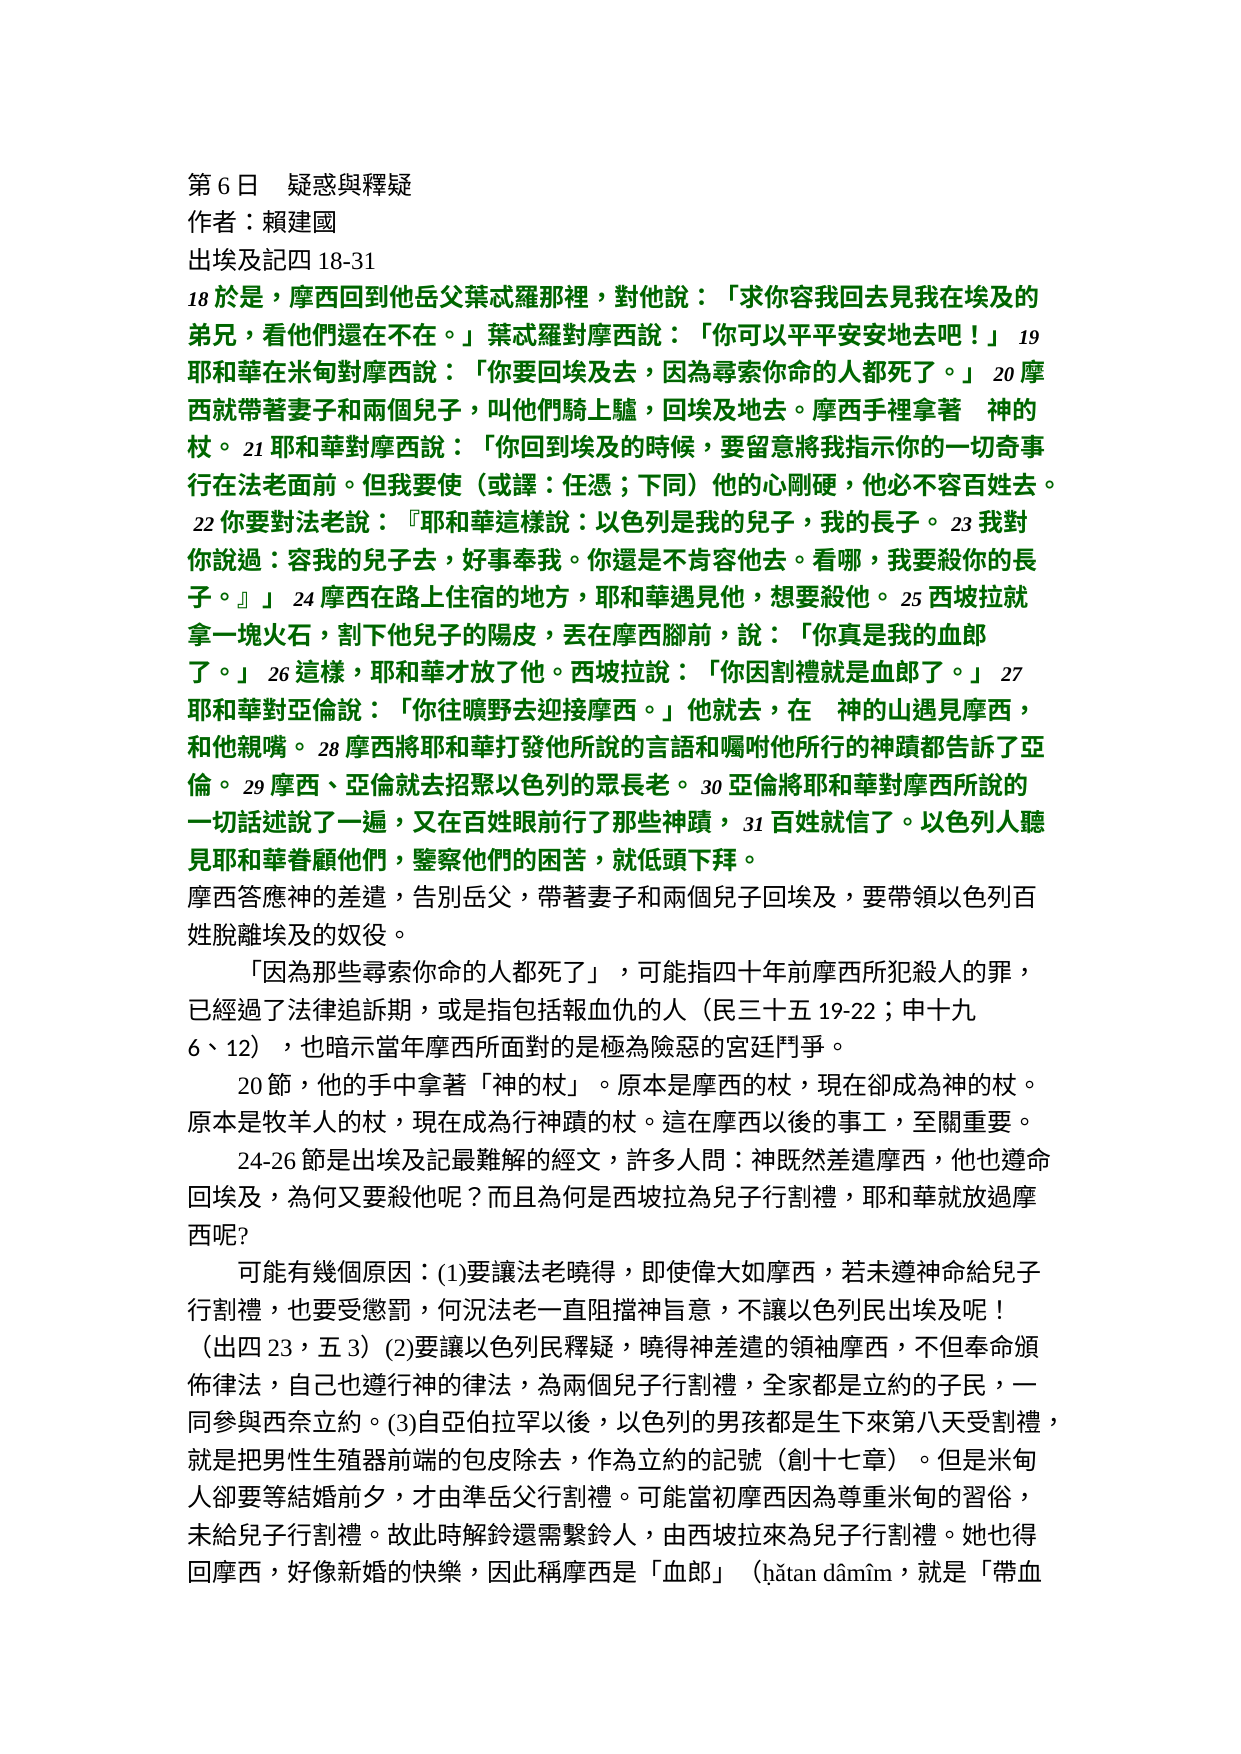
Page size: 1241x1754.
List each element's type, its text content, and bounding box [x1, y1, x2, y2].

text 「因為那些尋索你命的人都死了」，可能指四十年前摩西所犯殺人的罪，已經過了法律追訴期，或是指包括報血仇的人（民三十五19-22；申十九6、12），也暗示當年摩西所面對的是極為險惡的宮廷鬥爭。 [187, 952, 1053, 1064]
text 18 於是，摩西回到他岳父葉忒羅那裡，對他說：「求你容我回去見我在埃及的弟兄，看他們還在不在。」葉忒羅對摩西說：「你可以平平安安地去吧！」 19 耶和華在米甸對摩西說：「你要回埃及去，因為尋索你命的人都死了。」 20 摩西就帶著妻子和兩個兒子，叫他們騎上驢，回埃及地去。摩西手裡拿著 神的杖。 21 耶和華對摩西說：「你回到埃及的時候，要留意將我指示你的一切奇事行在法老面前。但我要使（或譯：任憑；下同）他的心剛硬，他必不容百姓去。 22 你要對法老說：『耶和華這樣說：以色列是我的兒子，我的長子。 23 我對你說過：容我的兒子去，好事奉我。你還是不肯容他去。看哪，我要殺你的長子。』」 24 摩西在路上住宿的地方，耶和華遇見他，想要殺他。 25 西坡拉就拿一塊火石，割下他兒子的陽皮，丟在摩西腳前，說：「你真是我的血郎了。」 26 這樣，耶和華才放了他。西坡拉說：「你因割禮就是血郎了。」 27 耶和華對亞倫說：「你往曠野去迎接摩西。」他就去，在 神的山遇見摩西，和他親嘴。 28 摩西將耶和華打發他所說的言語和囑咐他所行的神蹟都告訴了亞倫。 29 摩西、亞倫就去招聚以色列的眾長老。 30 亞倫將耶和華對摩西所說的一切話述說了一遍，又在百姓眼前行了那些神蹟， 31 百姓就信了。以色列人聽見耶和華眷顧他們，鑒察他們的困苦，就低頭下拜。 [187, 277, 1053, 877]
text 作者：賴建國 [187, 202, 1053, 239]
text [187, 1252, 1053, 1589]
text 20節，他的手中拿著「神的杖」。原本是摩西的杖，現在卻成為神的杖。原本是牧羊人的杖，現在成為行神蹟的杖。這在摩西以後的事工，至關重要。 [187, 1064, 1053, 1139]
text 摩西答應神的差遣，告別岳父，帶著妻子和兩個兒子回埃及，要帶領以色列百姓脫離埃及的奴役。 [187, 877, 1053, 952]
text 出埃及記四18-31 [187, 239, 1053, 277]
text 第6日 疑惑與釋疑 [187, 164, 1053, 202]
text 24-26節是出埃及記最難解的經文，許多人問：神既然差遣摩西，他也遵命回埃及，為何又要殺他呢？而且為何是西坡拉為兒子行割禮，耶和華就放過摩西呢? [187, 1139, 1053, 1252]
